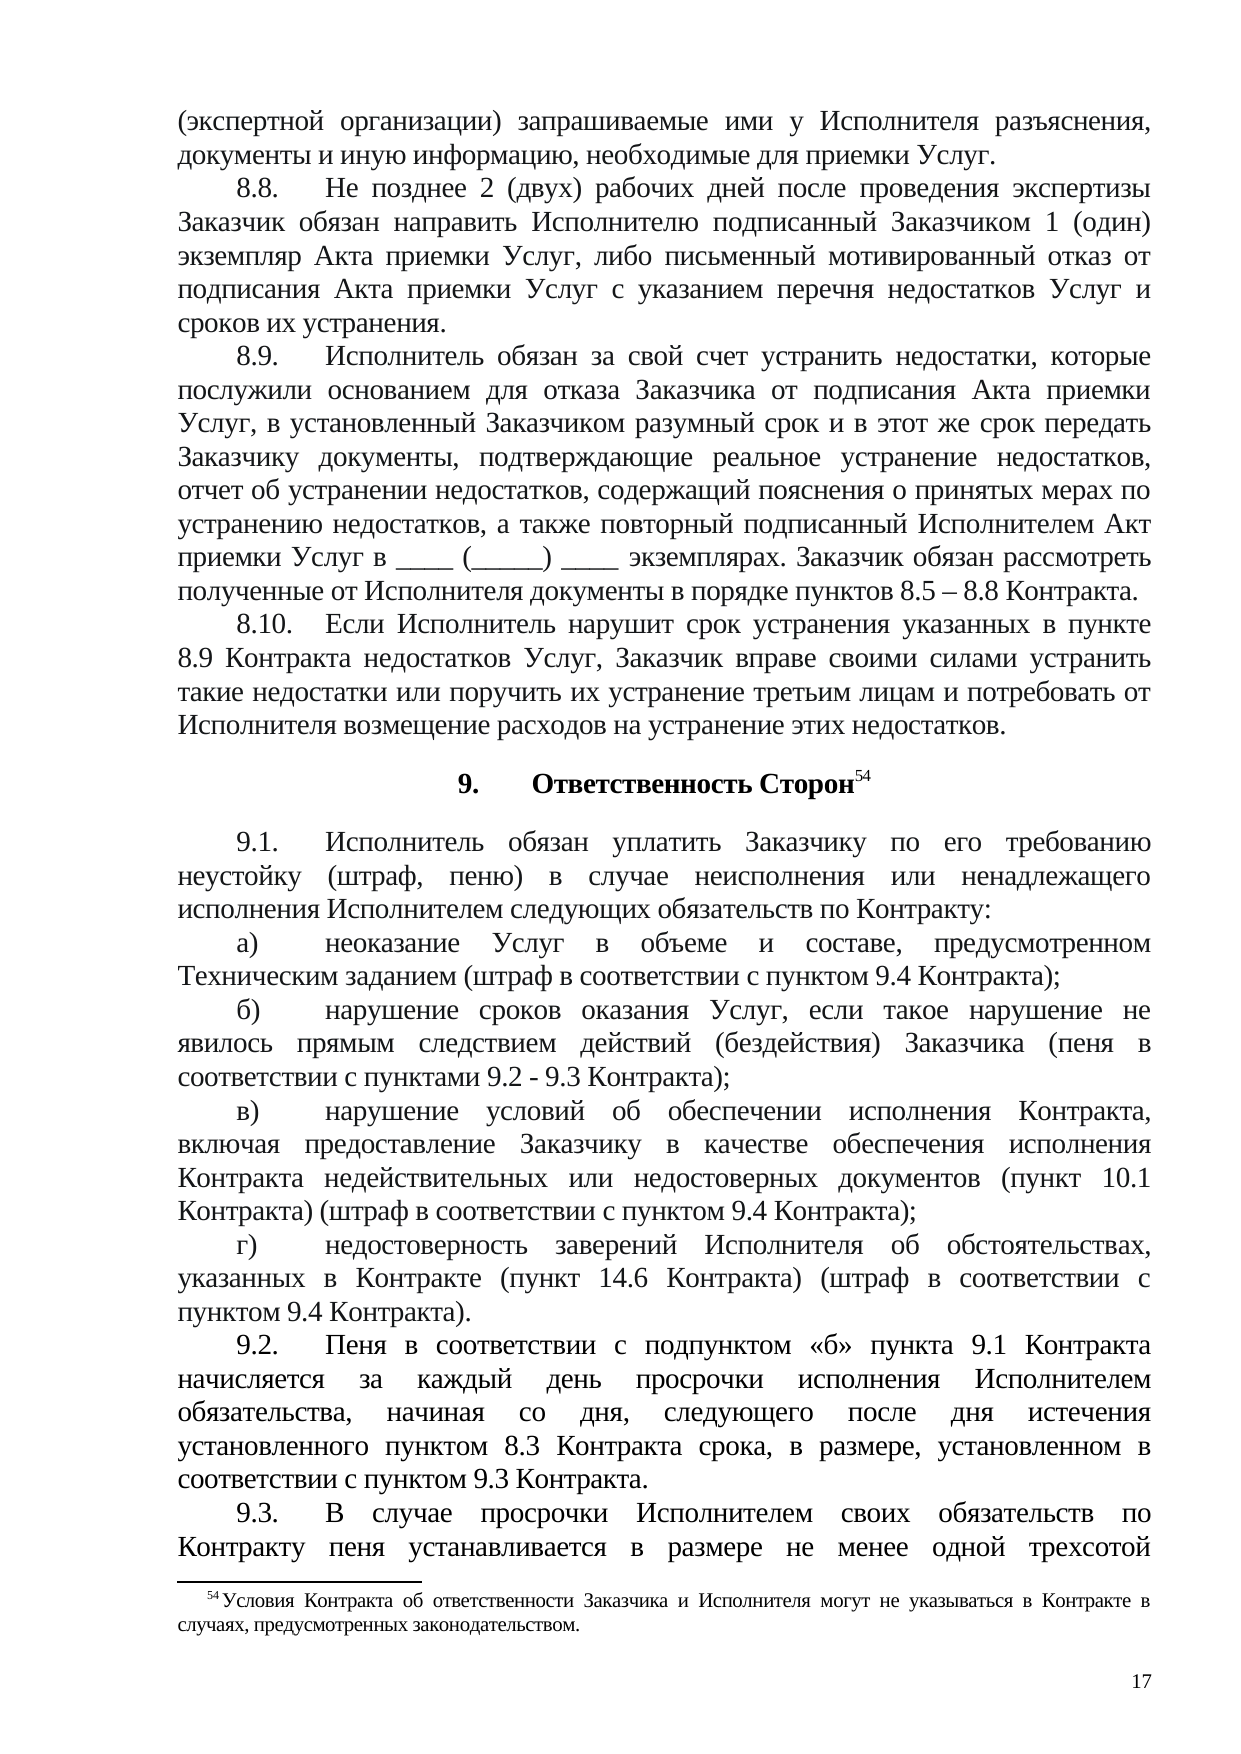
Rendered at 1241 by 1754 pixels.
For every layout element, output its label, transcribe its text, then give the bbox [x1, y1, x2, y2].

list Если Исполнитель нарушит срок устранения указанных в пункте 8.9 Контракта недостатков Услуг, Заказчик вправе своими силами устранить такие недостатки или поручить их устранение третьим лицам и потребовать от Исполнителя возмещение расходов на устранение этих недостатков. [177, 607, 1152, 741]
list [177, 103, 1152, 171]
list Исполнитель обязан за свой счет устранить недостатки, которые послужили основанием для отказа Заказчика от подписания Акта приемки Услуг, в установленный Заказчиком разумный срок и в этот же срок передать Заказчику документы, подтверждающие реальное устранение недостатков, отчет об устранении недостатков, содержащий пояснения о принятых мерах по устранению недостатков, а также повторный подписанный Исполнителем Акт приемки Услуг в ____ (_____) ____ экземплярах. Заказчик обязан рассмотреть полученные от Исполнителя документы в порядке пунктов 8.5 – 8.8 Контракта. [177, 338, 1152, 607]
list нарушение сроков оказания Услуг, если такое нарушение не явилось прямым следствием действий (бездействия) Заказчика (пеня в соответствии с пунктами 9.2 - 9.3 Контракта); [177, 992, 1152, 1093]
list Пеня в соответствии с подпунктом «б» пункта 9.1 Контракта начисляется за каждый день просрочки исполнения Исполнителем обязательства, начиная со дня, следующего после дня истечения установленного пунктом 8.3 Контракта срока, в размере, установленном в соответствии с пунктом 9.3 Контракта. [177, 1327, 1152, 1495]
list Исполнитель обязан уплатить Заказчику по его требованию неустойку (штраф, пеню) в случае неисполнения или ненадлежащего исполнения Исполнителем следующих обязательств по Контракту: [177, 824, 1152, 925]
subtitle Ответственность Сторон [177, 766, 1152, 799]
list нарушение условий об обеспечении исполнения Контракта, включая предоставление Заказчику в качестве обеспечения исполнения Контракта недействительных или недостоверных документов (пункт 10.1 Контракта) (штраф в соответствии с пунктом 9.4 Контракта); [177, 1093, 1152, 1227]
list неоказание Услуг в объеме и составе, предусмотренном Техническим заданием (штраф в соответствии с пунктом 9.4 Контракта); [177, 925, 1152, 992]
list Не позднее 2 (двух) рабочих дней после проведения экспертизы Заказчик обязан направить Исполнителю подписанный Заказчиком 1 (один) экземпляр Акта приемки Услуг, либо письменный мотивированный отказ от подписания Акта приемки Услуг с указанием перечня недостатков Услуг и сроков их устранения. [177, 171, 1152, 338]
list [177, 1495, 1152, 1562]
list недостоверность заверений Исполнителя об обстоятельствах, указанных в Контракте (пункт 14.6 Контракта) (штраф в соответствии с пунктом 9.4 Контракта). [177, 1227, 1152, 1327]
